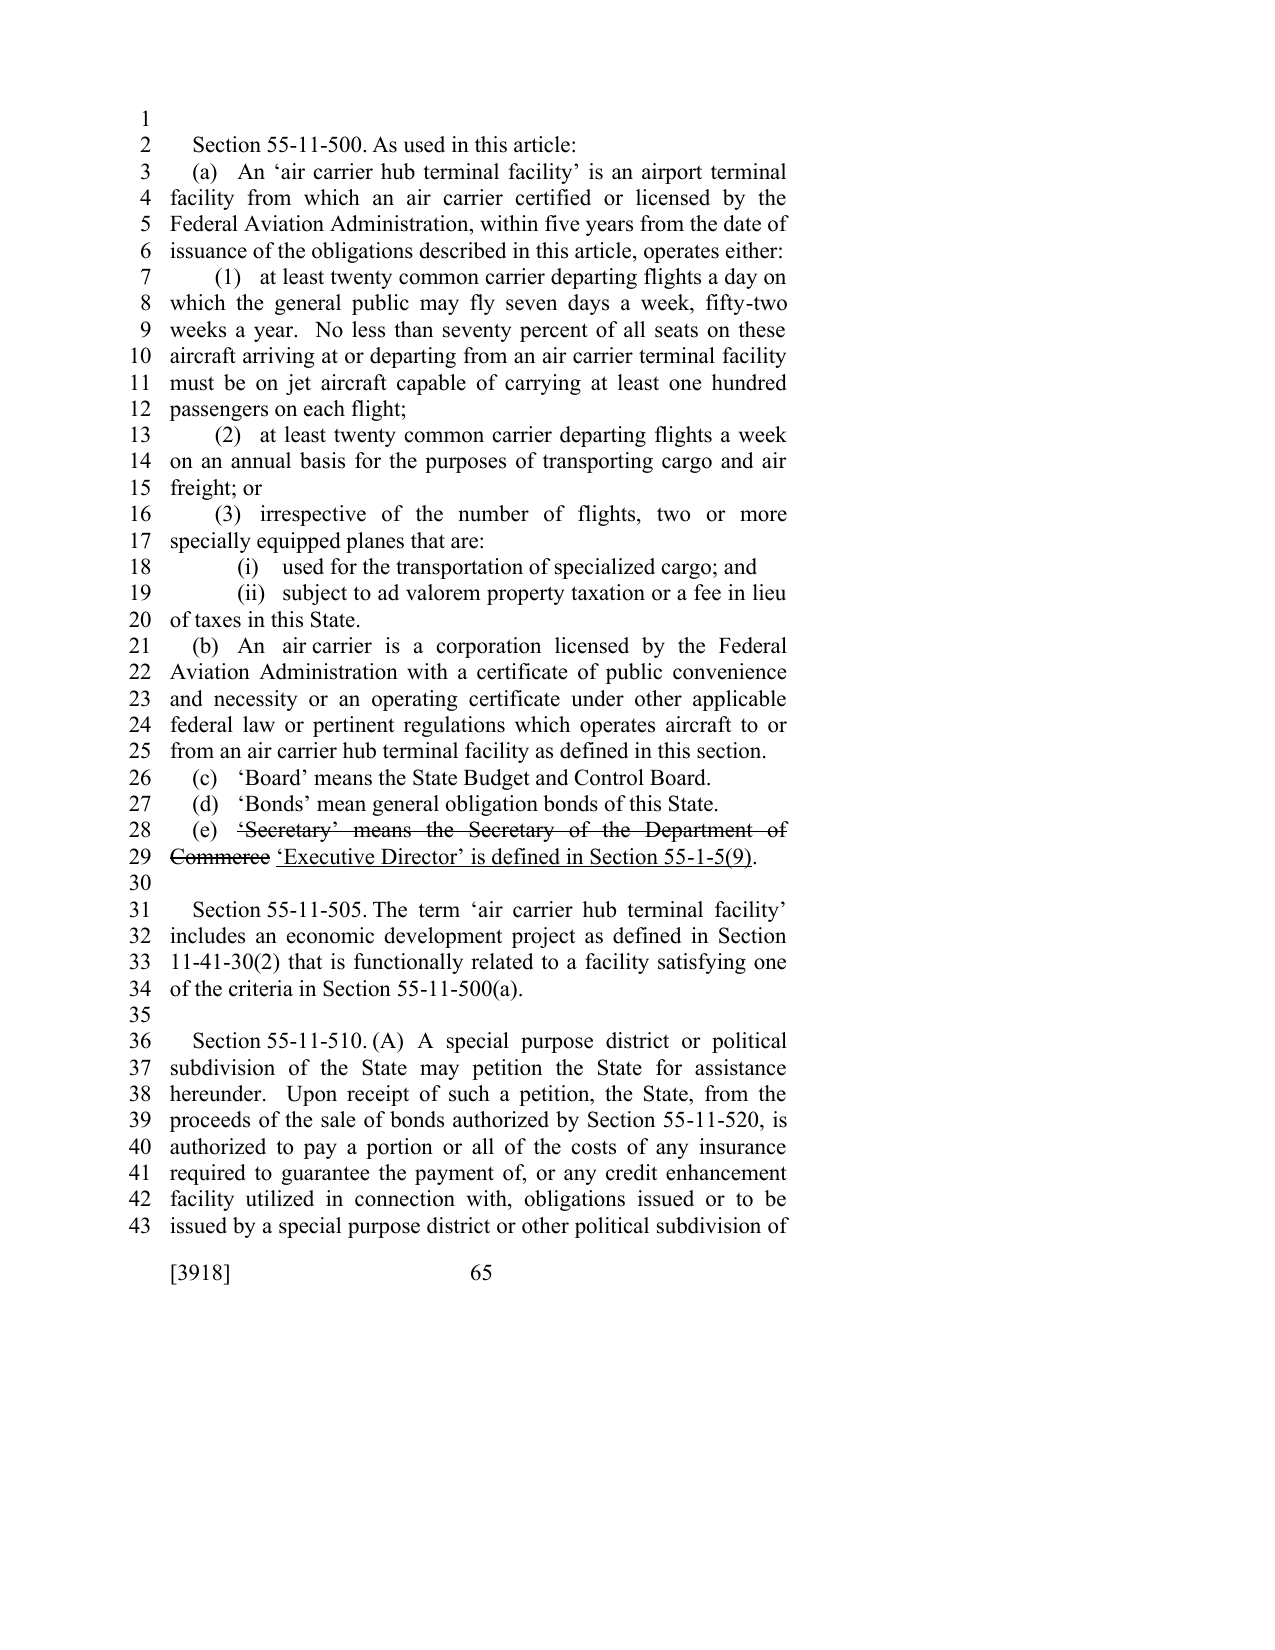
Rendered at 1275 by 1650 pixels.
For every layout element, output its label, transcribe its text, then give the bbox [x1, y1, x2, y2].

text Section 55-11-500. As used in this article: [169, 131, 787, 158]
text (c) ‘Board’ means the State Budget and Control Board. [169, 764, 787, 790]
text (2) at least twenty common carrier departing flights a week on an annual basis for the purposes of transporting cargo and air freight; or [169, 421, 787, 500]
text (ii) subject to ad valorem property taxation or a fee in lieu of taxes in this State. [169, 579, 787, 632]
text (i) used for the transportation of specialized cargo; and [169, 553, 787, 579]
text Section 55-11-505. The term ‘air carrier hub terminal facility’ includes an economic development project as defined in Section 11-41-30(2) that is functionally related to a facility satisfying one of the criteria in Section 55-11-500(a). [169, 896, 787, 1001]
text (1) at least twenty common carrier departing flights a day on which the general public may fly seven days a week, fifty-two weeks a year. No less than seventy percent of all seats on these aircraft arriving at or departing from an air carrier terminal facility must be on jet aircraft capable of carrying at least one hundred passengers on each flight; [169, 263, 787, 421]
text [169, 1027, 787, 1238]
text (a) An ‘air carrier hub terminal facility’ is an airport terminal facility from which an air carrier certified or licensed by the Federal Aviation Administration, within five years from the date of issuance of the obligations described in this article, operates either: [169, 158, 787, 263]
text (3) irrespective of the number of flights, two or more specially equipped planes that are: [169, 500, 787, 553]
text (b) An air carrier is a corporation licensed by the Federal Aviation Administration with a certificate of public convenience and necessity or an operating certificate under other applicable federal law or pertinent regulations which operates aircraft to or from an air carrier hub terminal facility as defined in this section. [169, 632, 787, 764]
text (d) ‘Bonds’ mean general obligation bonds of this State. [169, 790, 787, 817]
text (e) ‘Secretary’ means the Secretary of the Department of Commerce ‘Executive Director’ is defined in Section 55-1-5(9). [169, 817, 787, 869]
